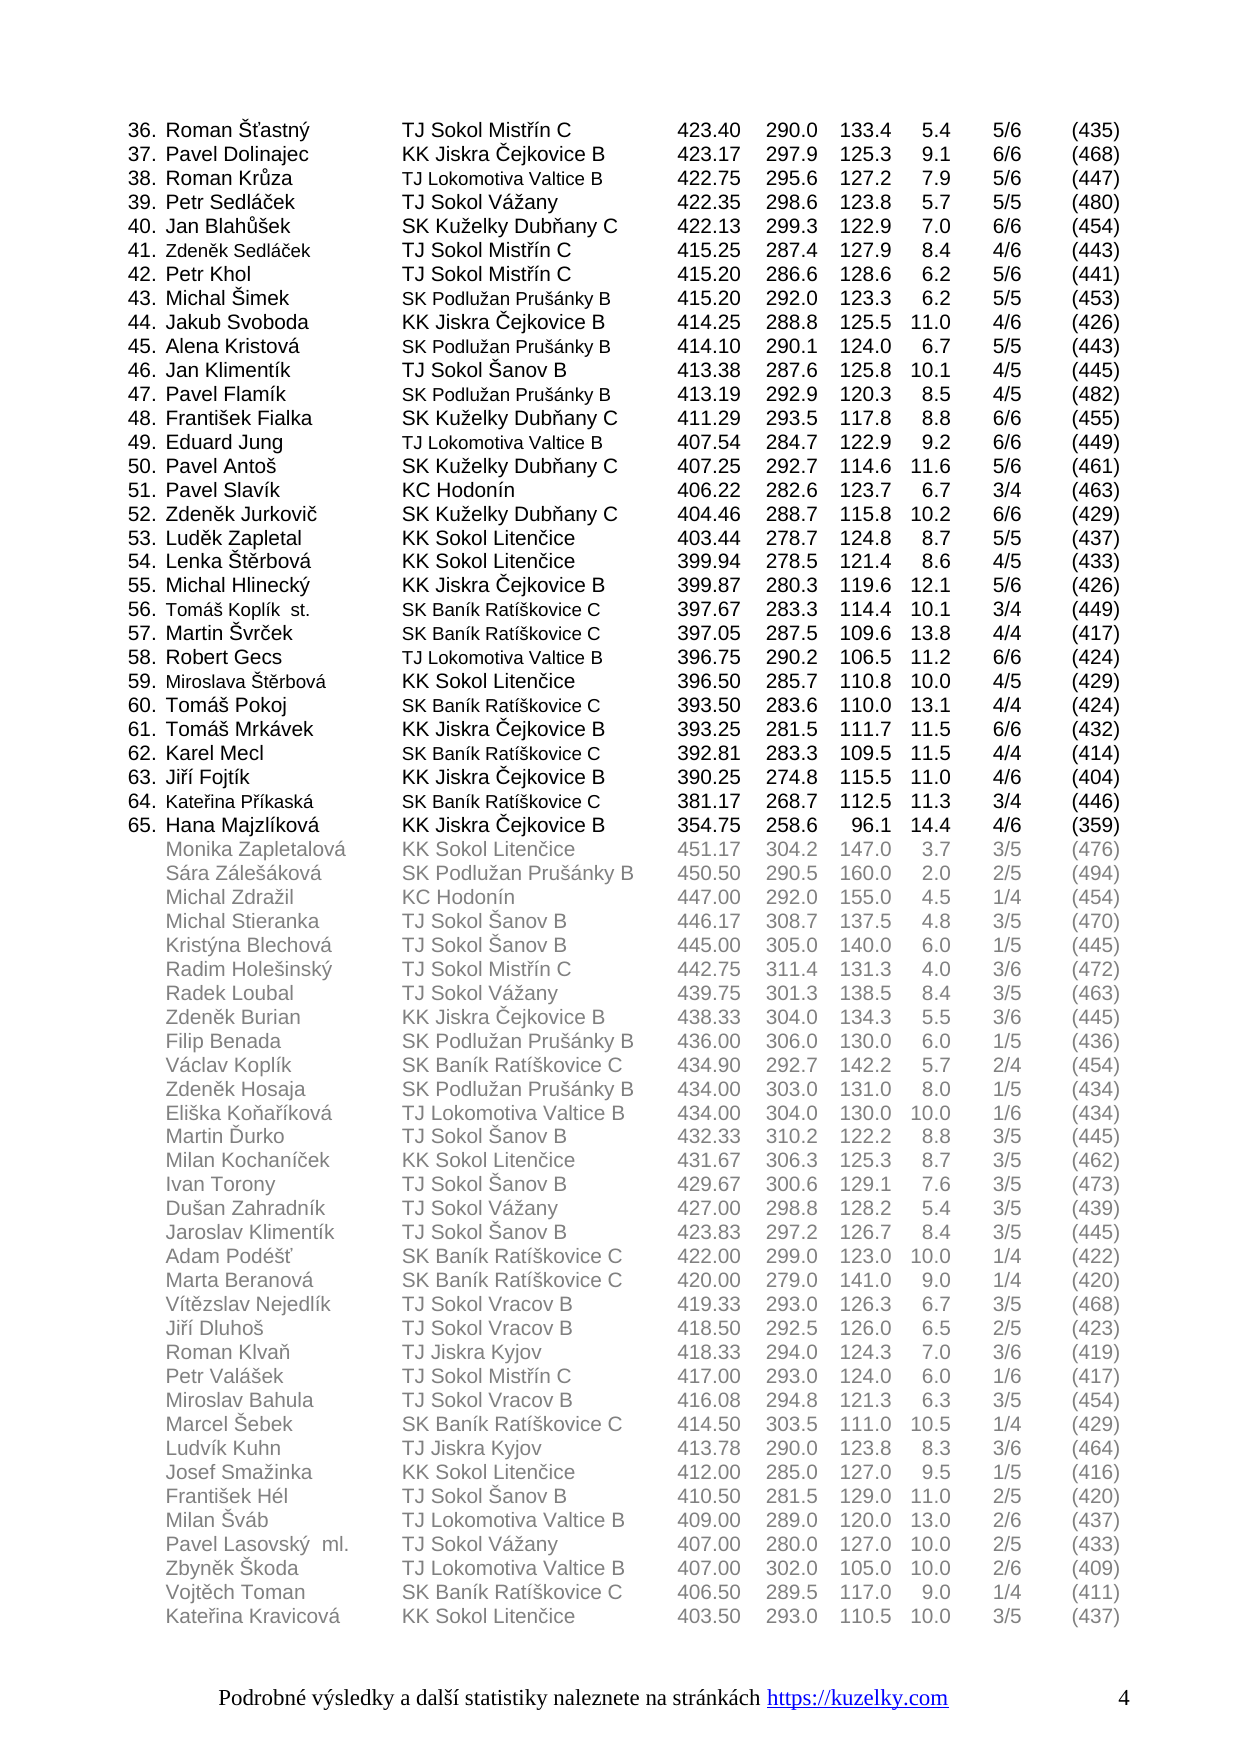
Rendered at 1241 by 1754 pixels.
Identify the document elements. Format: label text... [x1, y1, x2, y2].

text Filip Benada SK Podlužan Prušánky B 436.00 306.0 130.0 6.0 1/5 (436) [106, 1028, 1134, 1052]
text Zbyněk Škoda TJ Lokomotiva Valtice B 407.00 302.0 105.0 10.0 2/6 (409) [106, 1556, 1134, 1579]
text 65. Hana Majzlíková KK Jiskra Čejkovice B 354.75 258.6 96.1 14.4 4/6 (359) [106, 813, 1134, 837]
text 42. Petr Khol TJ Sokol Mistřín C 415.20 286.6 128.6 6.2 5/6 (441) [106, 262, 1134, 286]
text 61. Tomáš Mrkávek KK Jiskra Čejkovice B 393.25 281.5 111.7 11.5 6/6 (432) [106, 717, 1134, 741]
text 51. Pavel Slavík KC Hodonín 406.22 282.6 123.7 6.7 3/4 (463) [106, 477, 1134, 501]
text 63. Jiří Fojtík KK Jiskra Čejkovice B 390.25 274.8 115.5 11.0 4/6 (404) [106, 765, 1134, 789]
text Dušan Zahradník TJ Sokol Vážany 427.00 298.8 128.2 5.4 3/5 (439) [106, 1196, 1134, 1220]
text 56. Tomáš Koplík st. SK Baník Ratíškovice C 397.67 283.3 114.4 10.1 3/4 (449) [106, 597, 1134, 621]
text František Hél TJ Sokol Šanov B 410.50 281.5 129.0 11.0 2/5 (420) [106, 1484, 1134, 1508]
text Monika Zapletalová KK Sokol Litenčice 451.17 304.2 147.0 3.7 3/5 (476) [106, 837, 1134, 861]
text Josef Smažinka KK Sokol Litenčice 412.00 285.0 127.0 9.5 1/5 (416) [106, 1460, 1134, 1484]
text 57. Martin Švrček SK Baník Ratíškovice C 397.05 287.5 109.6 13.8 4/4 (417) [106, 621, 1134, 645]
text Zdeněk Hosaja SK Podlužan Prušánky B 434.00 303.0 131.0 8.0 1/5 (434) [106, 1076, 1134, 1100]
text 40. Jan Blahůšek SK Kuželky Dubňany C 422.13 299.3 122.9 7.0 6/6 (454) [106, 214, 1134, 238]
text 38. Roman Krůza TJ Lokomotiva Valtice B 422.75 295.6 127.2 7.9 5/6 (447) [106, 166, 1134, 190]
text Ivan Torony TJ Sokol Šanov B 429.67 300.6 129.1 7.6 3/5 (473) [106, 1172, 1134, 1196]
text Martin Ďurko TJ Sokol Šanov B 432.33 310.2 122.2 8.8 3/5 (445) [106, 1124, 1134, 1148]
text Ludvík Kuhn TJ Jiskra Kyjov 413.78 290.0 123.8 8.3 3/6 (464) [106, 1436, 1134, 1460]
text Milan Šváb TJ Lokomotiva Valtice B 409.00 289.0 120.0 13.0 2/6 (437) [106, 1508, 1134, 1532]
text 49. Eduard Jung TJ Lokomotiva Valtice B 407.54 284.7 122.9 9.2 6/6 (449) [106, 429, 1134, 453]
text 48. František Fialka SK Kuželky Dubňany C 411.29 293.5 117.8 8.8 6/6 (455) [106, 406, 1134, 429]
text Petr Valášek TJ Sokol Mistřín C 417.00 293.0 124.0 6.0 1/6 (417) [106, 1364, 1134, 1388]
text Kateřina Kravicová KK Sokol Litenčice 403.50 293.0 110.5 10.0 3/5 (437) [106, 1603, 1134, 1627]
text Radek Loubal TJ Sokol Vážany 439.75 301.3 138.5 8.4 3/5 (463) [106, 981, 1134, 1004]
text 44. Jakub Svoboda KK Jiskra Čejkovice B 414.25 288.8 125.5 11.0 4/6 (426) [106, 310, 1134, 334]
text 41. Zdeněk Sedláček TJ Sokol Mistřín C 415.25 287.4 127.9 8.4 4/6 (443) [106, 238, 1134, 262]
text Marta Beranová SK Baník Ratíškovice C 420.00 279.0 141.0 9.0 1/4 (420) [106, 1268, 1134, 1292]
text 50. Pavel Antoš SK Kuželky Dubňany C 407.25 292.7 114.6 11.6 5/6 (461) [106, 453, 1134, 477]
text 36. Roman Šťastný TJ Sokol Mistřín C 423.40 290.0 133.4 5.4 5/6 (435) [106, 118, 1134, 142]
text Jaroslav Klimentík TJ Sokol Šanov B 423.83 297.2 126.7 8.4 3/5 (445) [106, 1220, 1134, 1244]
text Vítězslav Nejedlík TJ Sokol Vracov B 419.33 293.0 126.3 6.7 3/5 (468) [106, 1292, 1134, 1316]
text Milan Kochaníček KK Sokol Litenčice 431.67 306.3 125.3 8.7 3/5 (462) [106, 1148, 1134, 1172]
text 54. Lenka Štěrbová KK Sokol Litenčice 399.94 278.5 121.4 8.6 4/5 (433) [106, 549, 1134, 573]
text 55. Michal Hlinecký KK Jiskra Čejkovice B 399.87 280.3 119.6 12.1 5/6 (426) [106, 573, 1134, 597]
text Roman Klvaň TJ Jiskra Kyjov 418.33 294.0 124.3 7.0 3/6 (419) [106, 1340, 1134, 1364]
text Radim Holešinský TJ Sokol Mistřín C 442.75 311.4 131.3 4.0 3/6 (472) [106, 957, 1134, 981]
text Jiří Dluhoš TJ Sokol Vracov B 418.50 292.5 126.0 6.5 2/5 (423) [106, 1316, 1134, 1340]
text 60. Tomáš Pokoj SK Baník Ratíškovice C 393.50 283.6 110.0 13.1 4/4 (424) [106, 693, 1134, 717]
text Michal Zdražil KC Hodonín 447.00 292.0 155.0 4.5 1/4 (454) [106, 885, 1134, 909]
text 58. Robert Gecs TJ Lokomotiva Valtice B 396.75 290.2 106.5 11.2 6/6 (424) [106, 645, 1134, 669]
text Vojtěch Toman SK Baník Ratíškovice C 406.50 289.5 117.0 9.0 1/4 (411) [106, 1579, 1134, 1603]
text 39. Petr Sedláček TJ Sokol Vážany 422.35 298.6 123.8 5.7 5/5 (480) [106, 190, 1134, 214]
text Zdeněk Burian KK Jiskra Čejkovice B 438.33 304.0 134.3 5.5 3/6 (445) [106, 1004, 1134, 1028]
text 45. Alena Kristová SK Podlužan Prušánky B 414.10 290.1 124.0 6.7 5/5 (443) [106, 334, 1134, 358]
text 46. Jan Klimentík TJ Sokol Šanov B 413.38 287.6 125.8 10.1 4/5 (445) [106, 358, 1134, 382]
text Václav Koplík SK Baník Ratíškovice C 434.90 292.7 142.2 5.7 2/4 (454) [106, 1052, 1134, 1076]
text Kristýna Blechová TJ Sokol Šanov B 445.00 305.0 140.0 6.0 1/5 (445) [106, 933, 1134, 957]
text Pavel Lasovský ml. TJ Sokol Vážany 407.00 280.0 127.0 10.0 2/5 (433) [106, 1532, 1134, 1556]
text 62. Karel Mecl SK Baník Ratíškovice C 392.81 283.3 109.5 11.5 4/4 (414) [106, 741, 1134, 765]
text Sára Zálešáková SK Podlužan Prušánky B 450.50 290.5 160.0 2.0 2/5 (494) [106, 861, 1134, 885]
text Eliška Koňaříková TJ Lokomotiva Valtice B 434.00 304.0 130.0 10.0 1/6 (434) [106, 1100, 1134, 1124]
text 59. Miroslava Štěrbová KK Sokol Litenčice 396.50 285.7 110.8 10.0 4/5 (429) [106, 669, 1134, 693]
text Adam Podéšť SK Baník Ratíškovice C 422.00 299.0 123.0 10.0 1/4 (422) [106, 1244, 1134, 1268]
text Michal Stieranka TJ Sokol Šanov B 446.17 308.7 137.5 4.8 3/5 (470) [106, 909, 1134, 933]
text 47. Pavel Flamík SK Podlužan Prušánky B 413.19 292.9 120.3 8.5 4/5 (482) [106, 382, 1134, 406]
text 37. Pavel Dolinajec KK Jiskra Čejkovice B 423.17 297.9 125.3 9.1 6/6 (468) [106, 142, 1134, 166]
text 53. Luděk Zapletal KK Sokol Litenčice 403.44 278.7 124.8 8.7 5/5 (437) [106, 525, 1134, 549]
text 64. Kateřina Příkaská SK Baník Ratíškovice C 381.17 268.7 112.5 11.3 3/4 (446) [106, 789, 1134, 813]
text Miroslav Bahula TJ Sokol Vracov B 416.08 294.8 121.3 6.3 3/5 (454) [106, 1388, 1134, 1412]
text 43. Michal Šimek SK Podlužan Prušánky B 415.20 292.0 123.3 6.2 5/5 (453) [106, 286, 1134, 310]
text 52. Zdeněk Jurkovič SK Kuželky Dubňany C 404.46 288.7 115.8 10.2 6/6 (429) [106, 501, 1134, 525]
text Marcel Šebek SK Baník Ratíškovice C 414.50 303.5 111.0 10.5 1/4 (429) [106, 1412, 1134, 1436]
